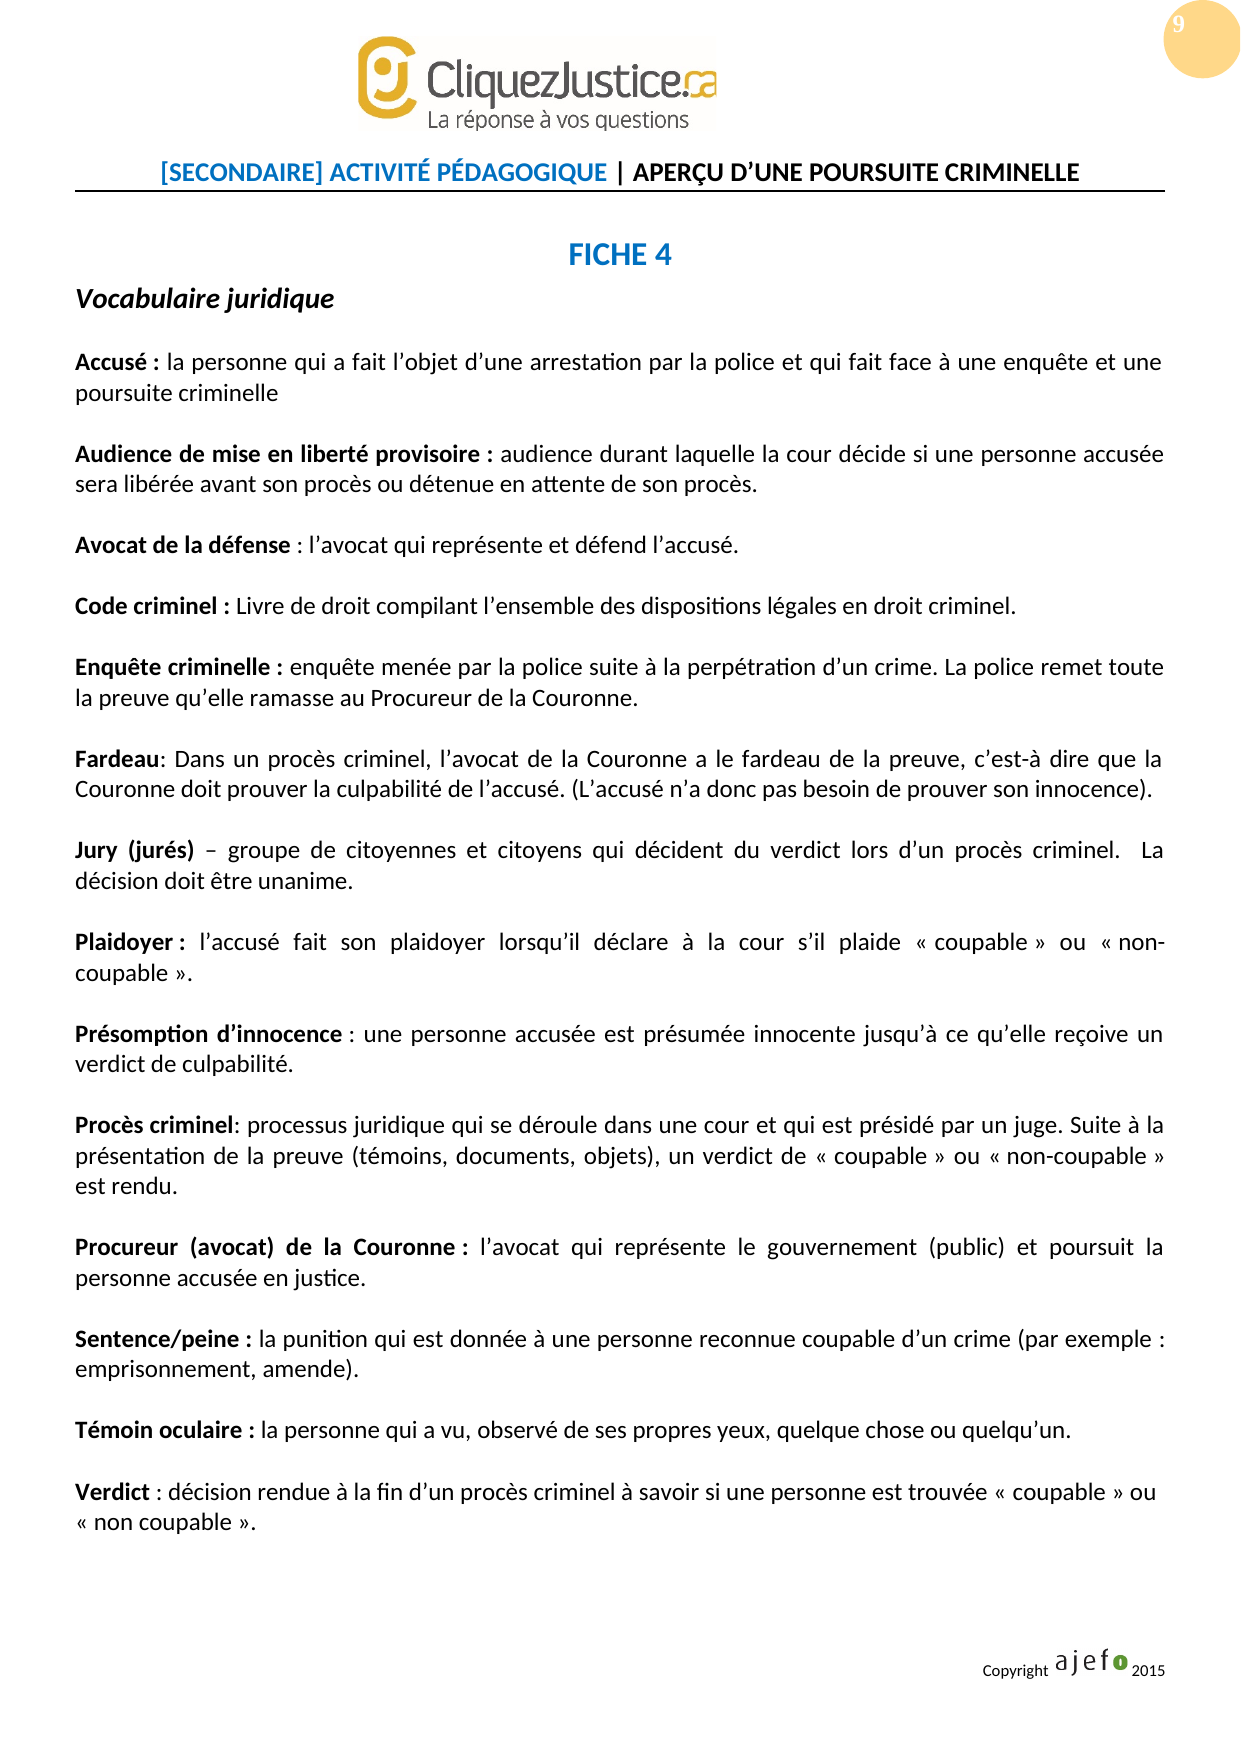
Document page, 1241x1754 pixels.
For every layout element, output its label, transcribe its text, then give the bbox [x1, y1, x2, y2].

text Enquête criminelle : enquête menée par la police suite à la perpétration d’un crime. La police remet toute la preuve qu’elle ramasse au Procureur de la Couronne. [75, 652, 1165, 713]
text Fardeau: Dans un procès criminel, l’avocat de la Couronne a le fardeau de la preuve, c’est-à dire que la Couronne doit prouver la culpabilité de l’accusé. (L’accusé n’a donc pas besoin de prouver son innocence). [75, 743, 1165, 804]
picture [357, 36, 717, 130]
text Verdict : décision rendue à la fin d’un procès criminel à savoir si une personne est trouvée « coupable » ou « non coupable ». [75, 1476, 1165, 1537]
text Témoin oculaire : la personne qui a vu, observé de ses propres yeux, quelque chose ou quelqu’un. [75, 1414, 1165, 1445]
text Jury (jurés) – groupe de citoyennes et citoyens qui décident du verdict lors d’un procès criminel. La décision doit être unanime. [75, 835, 1165, 896]
text Code criminel : Livre de droit compilant l’ensemble des dispositions légales en droit criminel. [75, 591, 1165, 621]
text Sentence/peine : la punition qui est donnée à une personne reconnue coupable d’un crime (par exemple : emprisonnement, amende). [75, 1323, 1165, 1384]
text Audience de mise en liberté provisoire : audience durant laquelle la cour décide si une personne accusée sera libérée avant son procès ou détenue en attente de son procès. [75, 438, 1165, 499]
text FICHE 4 [75, 233, 1165, 274]
text Procureur (avocat) de la Couronne : l’avocat qui représente le gouvernement (public) et poursuit la personne accusée en justice. [75, 1231, 1165, 1292]
text Vocabulaire juridique [75, 280, 1165, 316]
text Présomption d’innocence : une personne accusée est présumée innocente jusqu’à ce qu’elle reçoive un verdict de culpabilité. [75, 1018, 1165, 1079]
text Accusé : la personne qui a fait l’objet d’une arrestation par la police et qui fait face à une enquête et une poursuite criminelle [75, 346, 1165, 407]
text Plaidoyer : l’accusé fait son plaidoyer lorsqu’il déclare à la cour s’il plaide « coupable » ou « non-coupable ». [75, 926, 1165, 987]
text Procès criminel: processus juridique qui se déroule dans une cour et qui est présidé par un juge. Suite à la présentation de la preuve (témoins, documents, objets), un verdict de « coupable » ou « non-coupable » est rendu. [75, 1109, 1165, 1201]
picture [1056, 1648, 1128, 1676]
text Avocat de la défense : l’avocat qui représente et défend l’accusé. [75, 529, 1165, 560]
